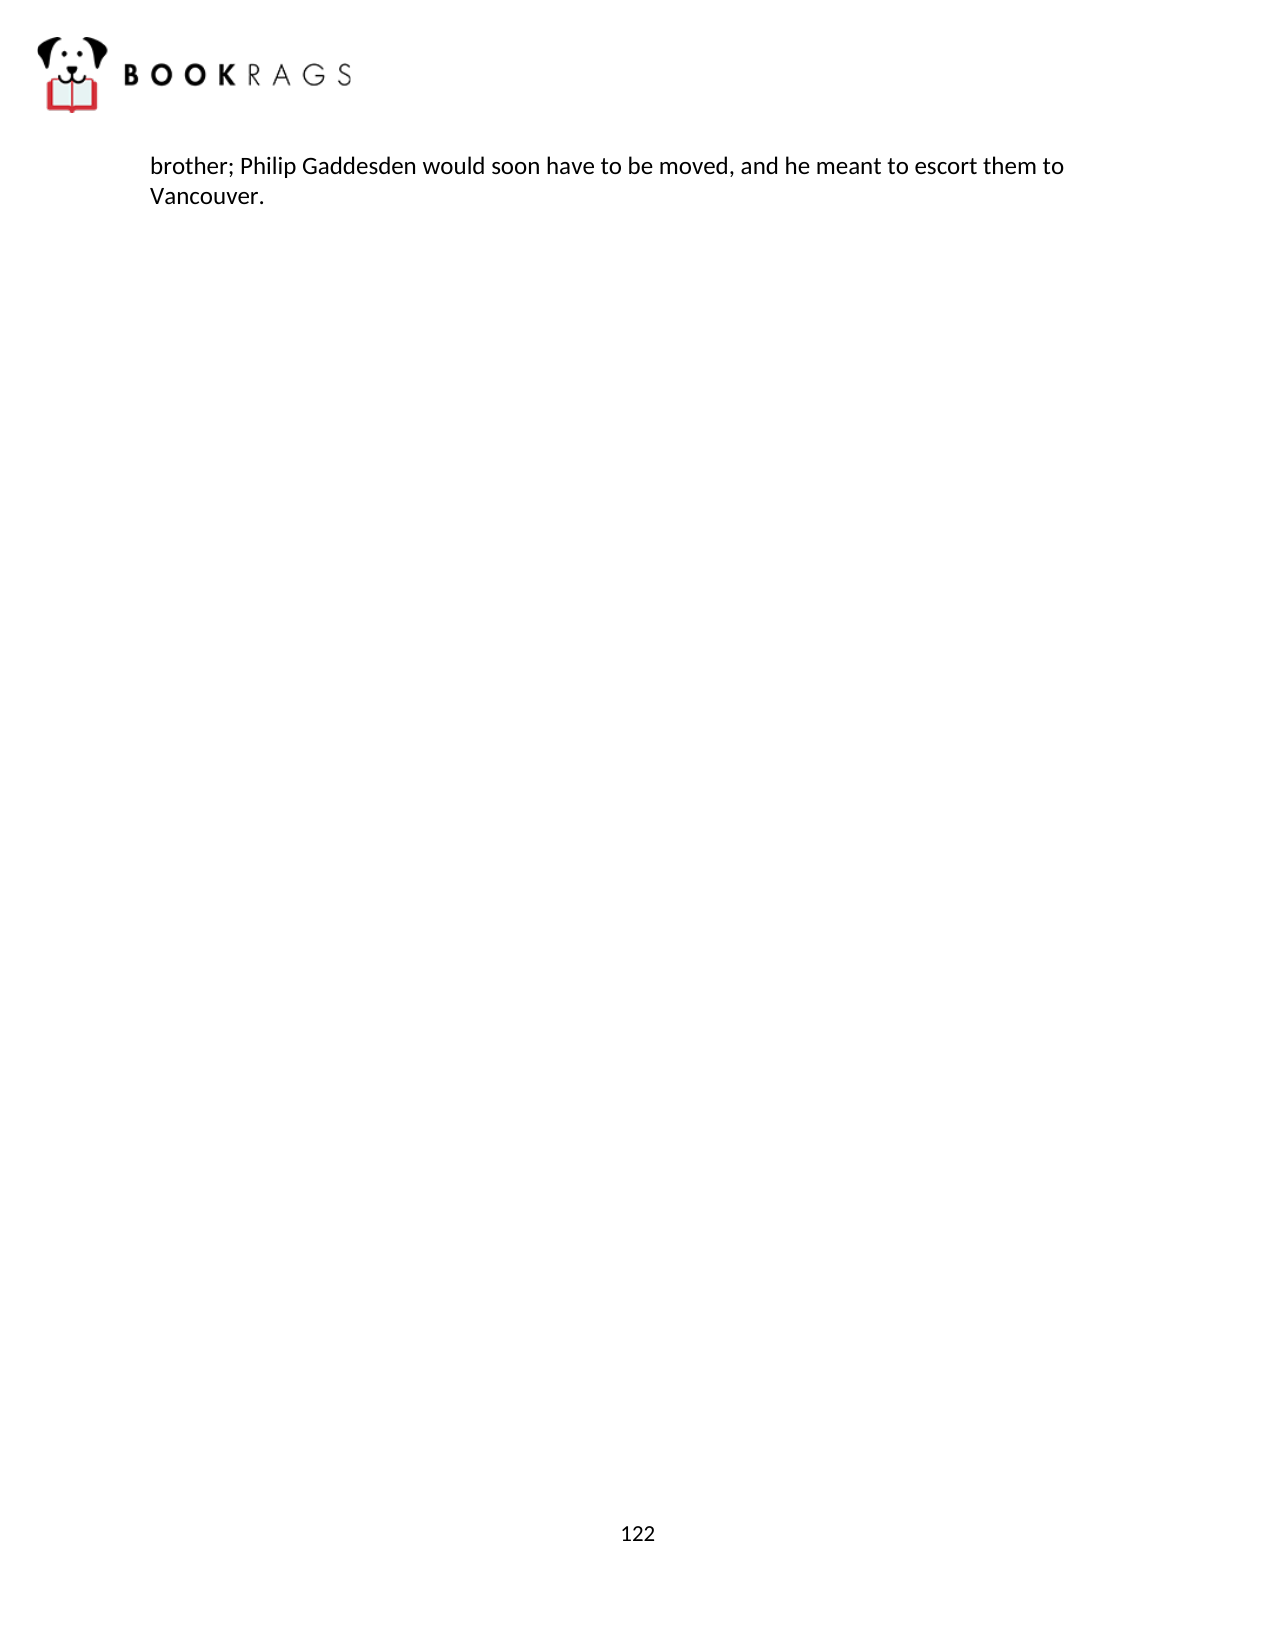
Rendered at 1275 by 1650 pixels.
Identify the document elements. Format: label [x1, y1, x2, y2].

picture [37, 37, 351, 113]
text [150, 150, 1125, 211]
